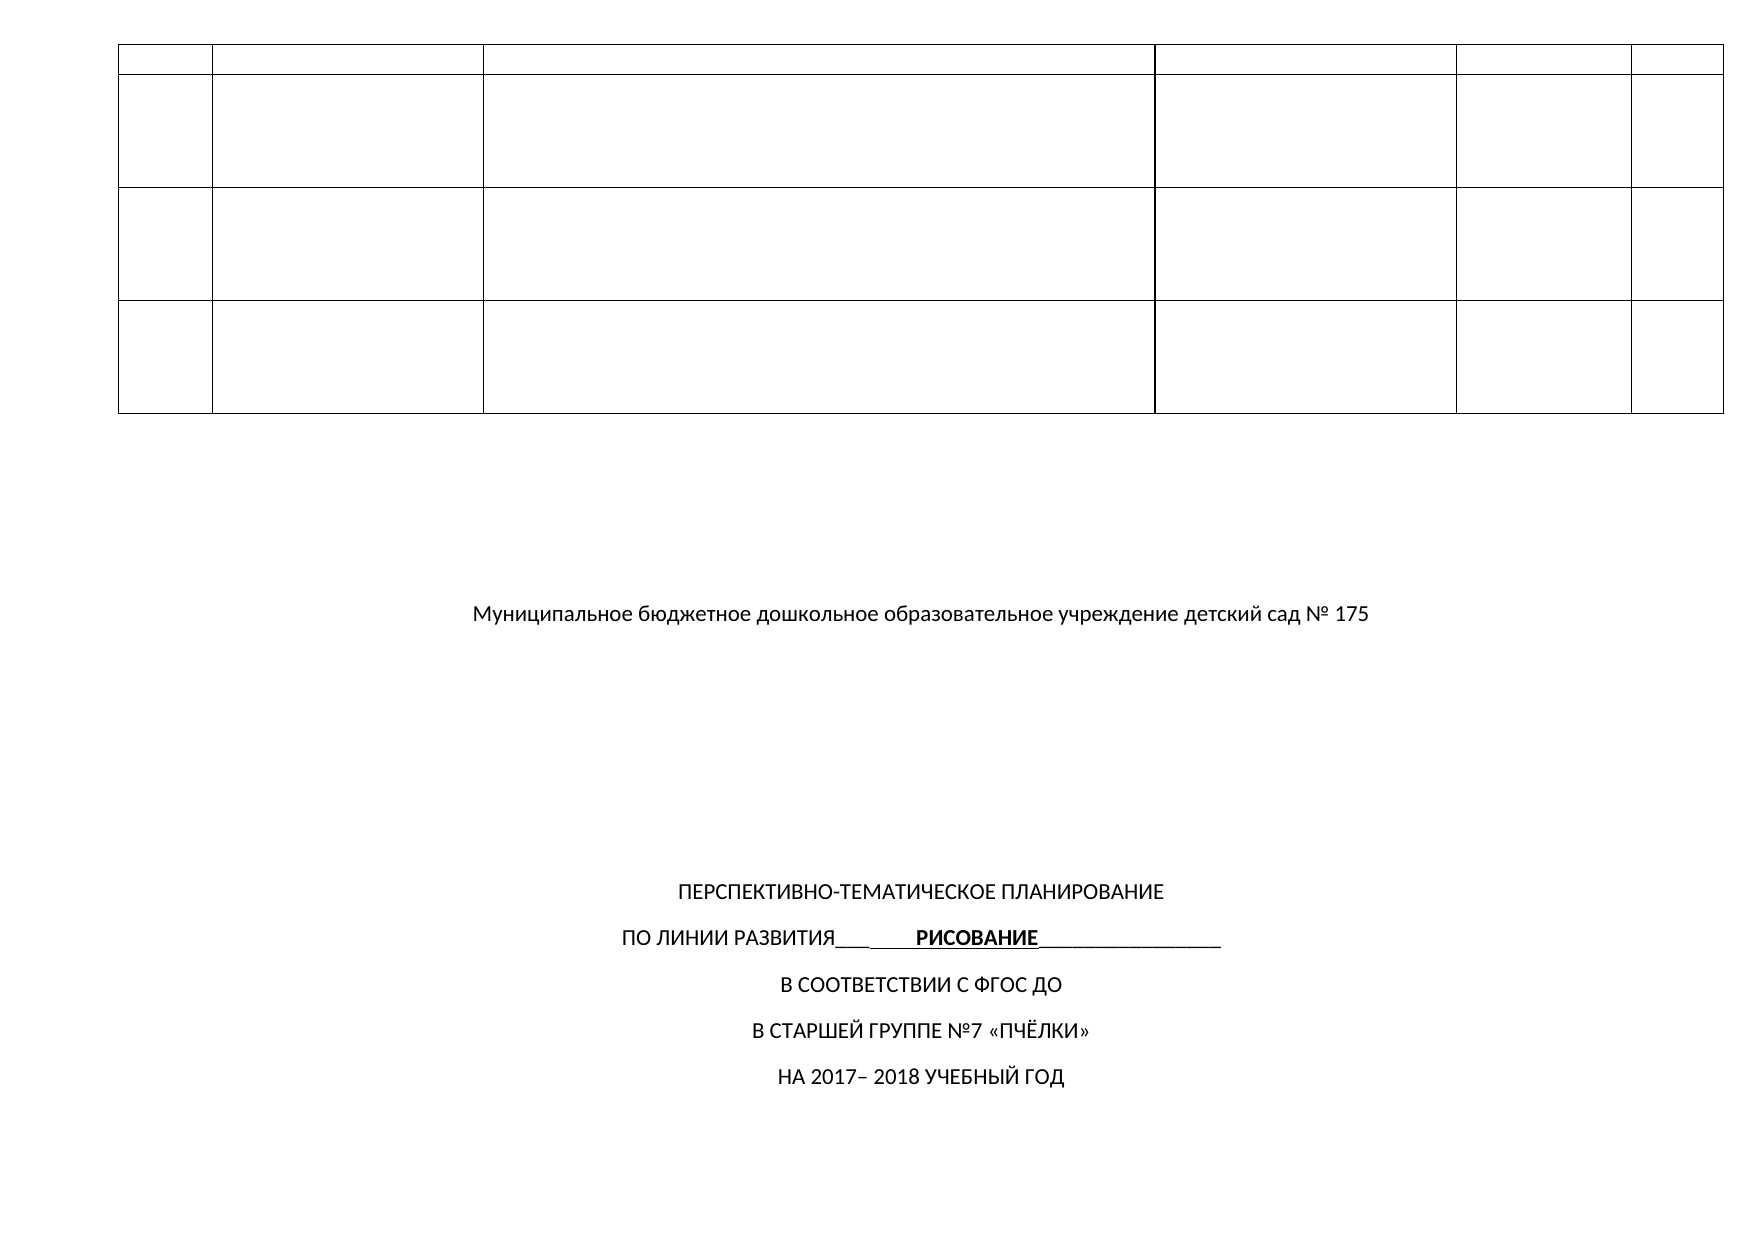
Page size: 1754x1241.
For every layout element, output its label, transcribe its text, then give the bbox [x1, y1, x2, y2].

table_cell [1457, 45, 1631, 73]
table_cell [1156, 75, 1456, 187]
table_cell [119, 75, 212, 187]
table_cell [1632, 45, 1723, 73]
table_cell [119, 301, 212, 413]
table_cell [484, 45, 1154, 73]
table_cell [213, 45, 483, 73]
table_cell [484, 188, 1154, 300]
table_cell [1156, 188, 1456, 300]
table_cell [1457, 188, 1631, 300]
text ПО ЛИНИИ РАЗВИТИЯ___ РИСОВАНИЕ________________ [118, 923, 1724, 951]
table_cell [1632, 188, 1723, 300]
table_cell [484, 301, 1154, 413]
text В СООТВЕТСТВИИ С ФГОС ДО [118, 970, 1724, 998]
table_cell [1632, 75, 1723, 187]
table_cell [213, 188, 483, 300]
text В СТАРШЕЙ ГРУППЕ №7 «ПЧЁЛКИ» [118, 1016, 1724, 1044]
table_cell [213, 75, 483, 187]
text Муниципальное бюджетное дошкольное образовательное учреждение детский сад № 175 [118, 599, 1724, 627]
text НА 2017– 2018 УЧЕБНЫЙ ГОД [118, 1062, 1724, 1091]
table_cell [1457, 301, 1631, 413]
table_cell [119, 45, 212, 73]
table_cell [1457, 75, 1631, 187]
table_cell [119, 188, 212, 300]
table_cell [1632, 301, 1723, 413]
table_cell [1156, 45, 1456, 73]
table_cell [213, 301, 483, 413]
table_cell [1156, 301, 1456, 413]
table_cell [484, 75, 1154, 187]
text ПЕРСПЕКТИВНО-ТЕМАТИЧЕСКОЕ ПЛАНИРОВАНИЕ [118, 877, 1724, 905]
